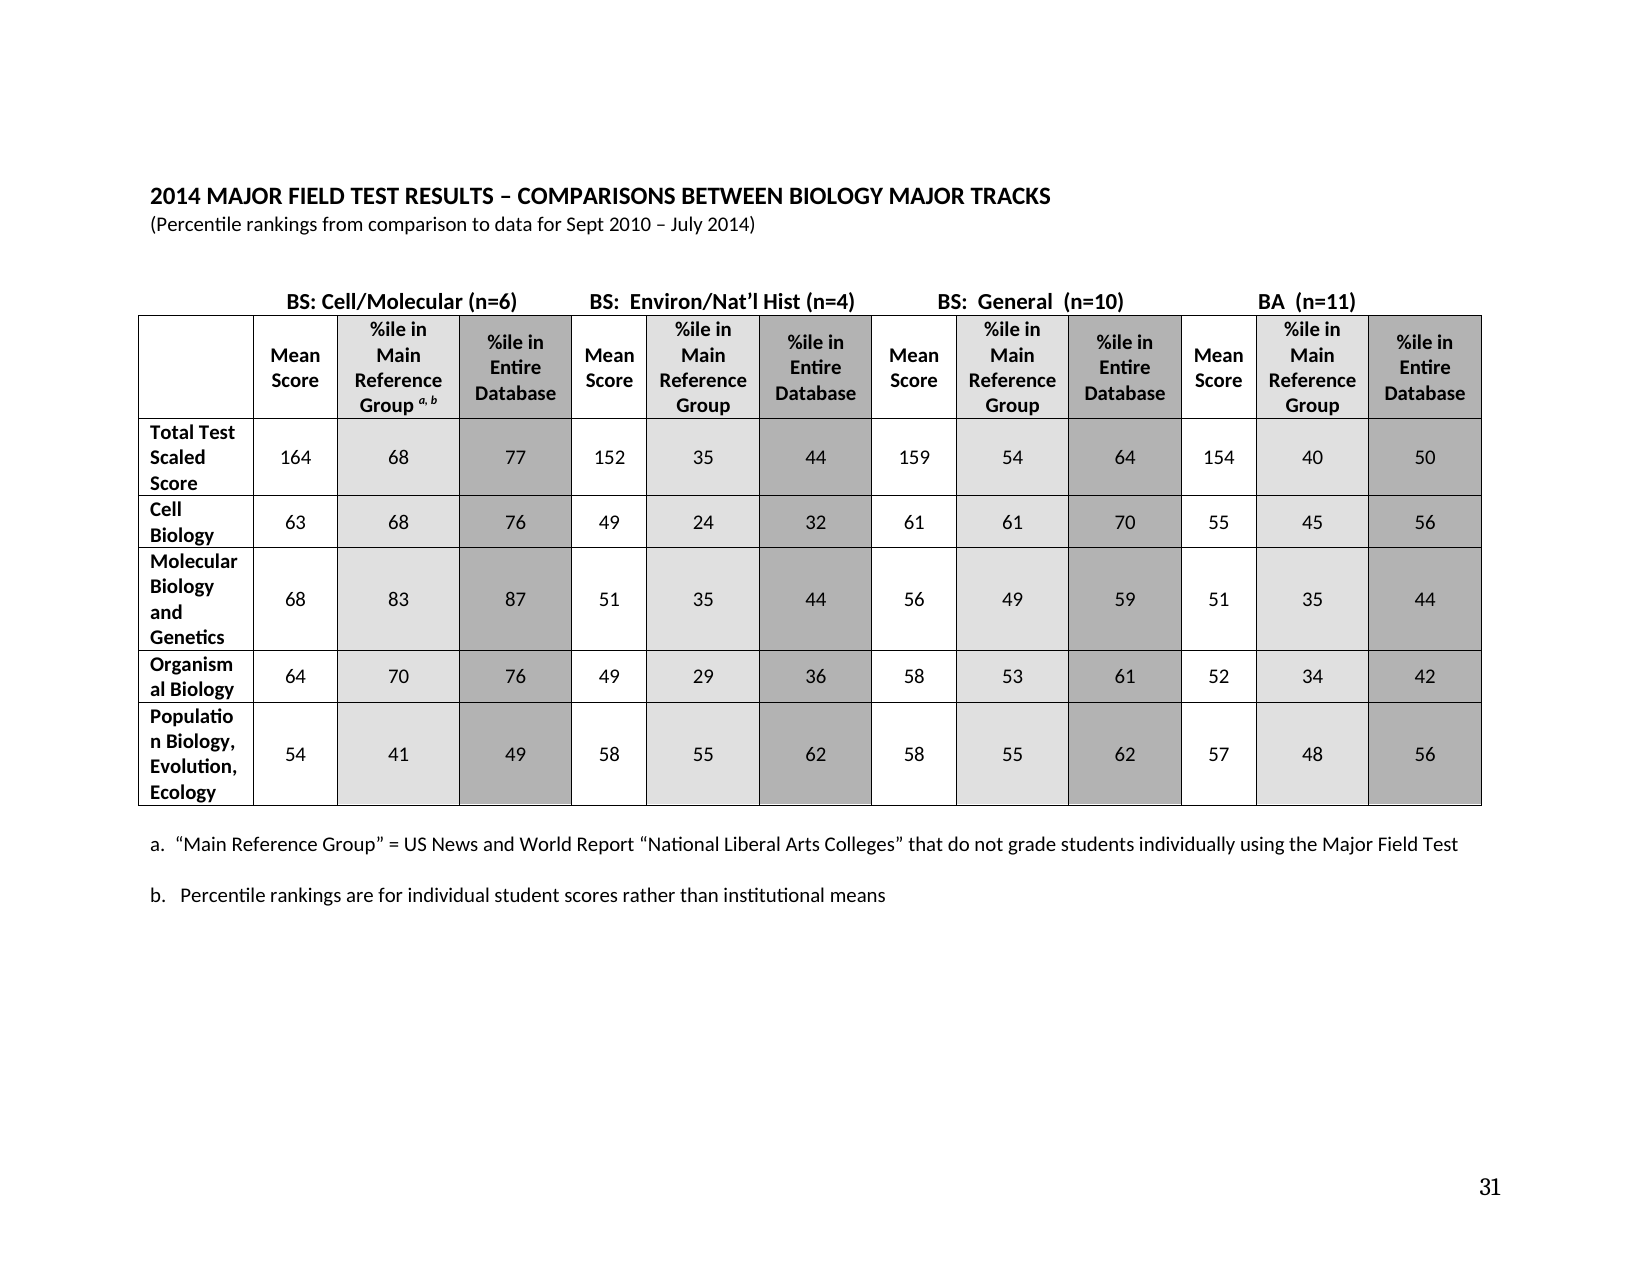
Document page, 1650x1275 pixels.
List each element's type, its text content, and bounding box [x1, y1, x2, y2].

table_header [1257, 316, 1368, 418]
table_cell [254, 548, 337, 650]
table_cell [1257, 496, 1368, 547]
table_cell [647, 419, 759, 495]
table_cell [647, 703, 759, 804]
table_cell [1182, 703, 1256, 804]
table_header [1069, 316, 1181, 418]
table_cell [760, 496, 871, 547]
text 2014 MAJOR FIELD TEST RESULTS – COMPARISONS BETWEEN BIOLOGY MAJOR TRACKS [150, 181, 1500, 211]
text (Percentile rankings from comparison to data for Sept 2010 – July 2014) [150, 211, 1500, 236]
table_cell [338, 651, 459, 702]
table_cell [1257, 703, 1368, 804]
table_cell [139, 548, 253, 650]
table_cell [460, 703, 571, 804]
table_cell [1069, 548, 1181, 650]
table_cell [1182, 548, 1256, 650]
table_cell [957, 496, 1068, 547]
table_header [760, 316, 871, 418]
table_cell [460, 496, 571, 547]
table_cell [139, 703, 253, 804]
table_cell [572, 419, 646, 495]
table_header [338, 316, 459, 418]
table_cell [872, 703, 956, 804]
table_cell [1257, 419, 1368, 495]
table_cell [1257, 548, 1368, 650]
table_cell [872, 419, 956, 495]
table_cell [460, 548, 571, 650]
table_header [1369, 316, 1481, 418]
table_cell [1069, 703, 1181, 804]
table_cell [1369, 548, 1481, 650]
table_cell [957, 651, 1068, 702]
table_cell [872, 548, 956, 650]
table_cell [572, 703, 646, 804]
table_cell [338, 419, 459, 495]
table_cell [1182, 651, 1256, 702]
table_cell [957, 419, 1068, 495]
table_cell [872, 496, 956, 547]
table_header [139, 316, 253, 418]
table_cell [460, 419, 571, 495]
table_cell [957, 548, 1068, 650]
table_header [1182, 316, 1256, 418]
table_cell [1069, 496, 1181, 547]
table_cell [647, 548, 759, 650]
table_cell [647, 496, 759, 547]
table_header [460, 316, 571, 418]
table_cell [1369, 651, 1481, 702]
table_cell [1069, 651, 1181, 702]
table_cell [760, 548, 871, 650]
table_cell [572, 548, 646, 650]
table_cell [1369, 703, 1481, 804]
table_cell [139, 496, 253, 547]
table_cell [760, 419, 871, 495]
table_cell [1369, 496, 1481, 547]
text a. “Main Reference Group” = US News and World Report “National Liberal Arts Colleges” that do not grade students individually using the Major Field Test [150, 831, 1500, 856]
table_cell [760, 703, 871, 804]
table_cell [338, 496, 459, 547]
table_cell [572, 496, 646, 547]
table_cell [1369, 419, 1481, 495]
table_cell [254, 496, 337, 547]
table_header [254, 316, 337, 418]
text b. Percentile rankings are for individual student scores rather than institutional means [150, 882, 1500, 907]
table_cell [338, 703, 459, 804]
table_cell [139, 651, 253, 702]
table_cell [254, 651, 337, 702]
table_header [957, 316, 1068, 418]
text BS: Cell/Molecular (n=6) BS: Environ/Nat’l Hist (n=4) BS: General (n=10) BA (n=11) [150, 287, 1500, 315]
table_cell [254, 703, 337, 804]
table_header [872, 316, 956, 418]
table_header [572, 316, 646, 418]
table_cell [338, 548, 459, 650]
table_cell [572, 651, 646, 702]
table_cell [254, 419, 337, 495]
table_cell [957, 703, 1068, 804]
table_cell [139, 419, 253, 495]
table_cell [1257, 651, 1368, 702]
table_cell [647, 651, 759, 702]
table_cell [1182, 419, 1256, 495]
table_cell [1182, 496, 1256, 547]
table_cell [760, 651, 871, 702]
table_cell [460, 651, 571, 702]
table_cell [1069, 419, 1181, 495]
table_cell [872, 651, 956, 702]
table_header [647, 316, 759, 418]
